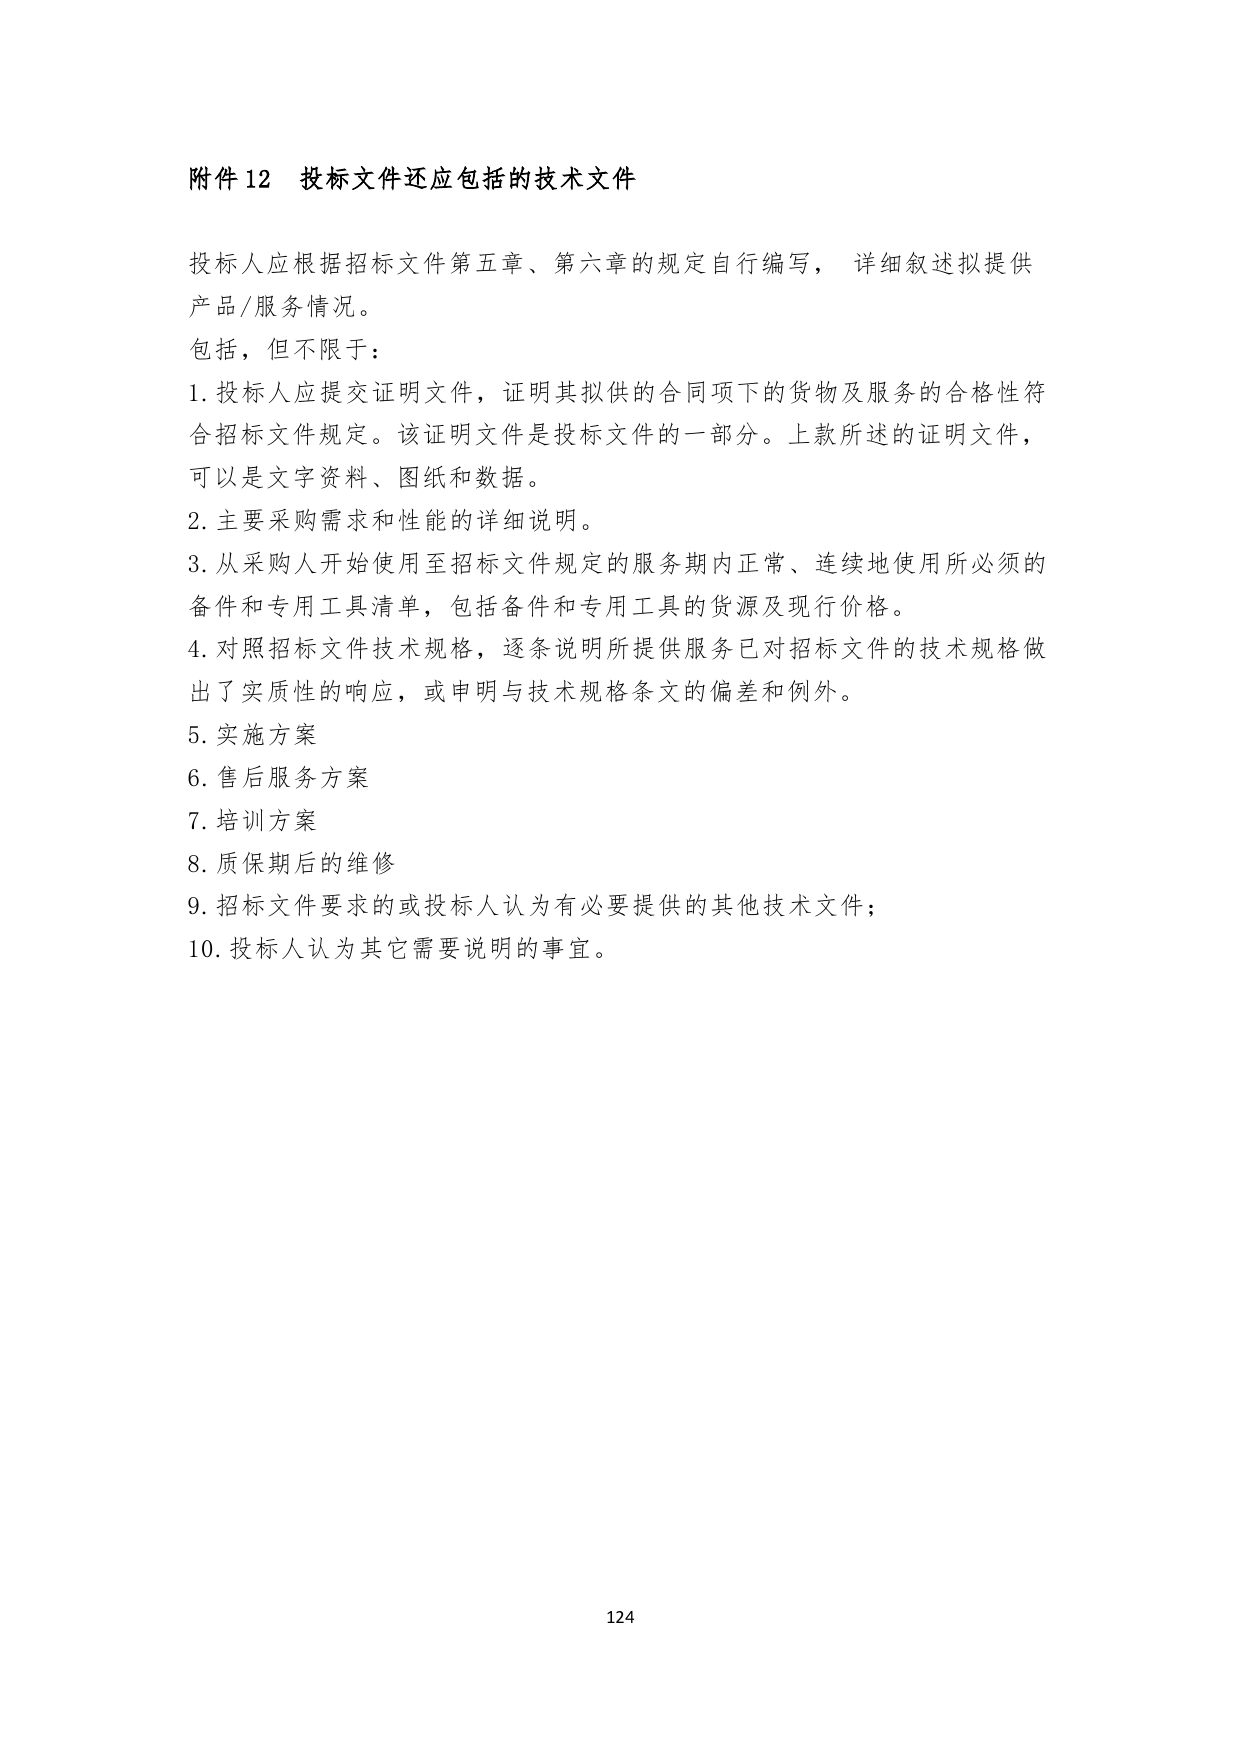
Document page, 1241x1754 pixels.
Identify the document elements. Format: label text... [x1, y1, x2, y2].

text 包括，但不限于： [187, 333, 1053, 362]
text 2.主要采购需求和性能的详细说明。 [187, 504, 1053, 533]
text 投标人应根据招标文件第五章、第六章的规定自行编写， 详细叙述拟提供产品/服务情况。 [187, 248, 1053, 319]
text 3.从采购人开始使用至招标文件规定的服务期内正常、连续地使用所必须的备件和专用工具清单，包括备件和专用工具的货源及现行价格。 [187, 547, 1053, 619]
text 4.对照招标文件技术规格，逐条说明所提供服务已对招标文件的技术规格做出了实质性的响应，或申明与技术规格条文的偏差和例外。 [187, 633, 1053, 704]
text 9.招标文件要求的或投标人认为有必要提供的其他技术文件； [187, 890, 1053, 918]
text 10.投标人认为其它需要说明的事宜。 [187, 933, 1053, 961]
text 7.培训方案 [187, 804, 1053, 833]
text 5.实施方案 [187, 718, 1053, 747]
text 附件12 投标文件还应包括的技术文件 [187, 162, 1053, 191]
text 6.售后服务方案 [187, 761, 1053, 790]
text 1.投标人应提交证明文件，证明其拟供的合同项下的货物及服务的合格性符合招标文件规定。该证明文件是投标文件的一部分。上款所述的证明文件，可以是文字资料、图纸和数据。 [187, 376, 1053, 490]
text 8.质保期后的维修 [187, 847, 1053, 876]
